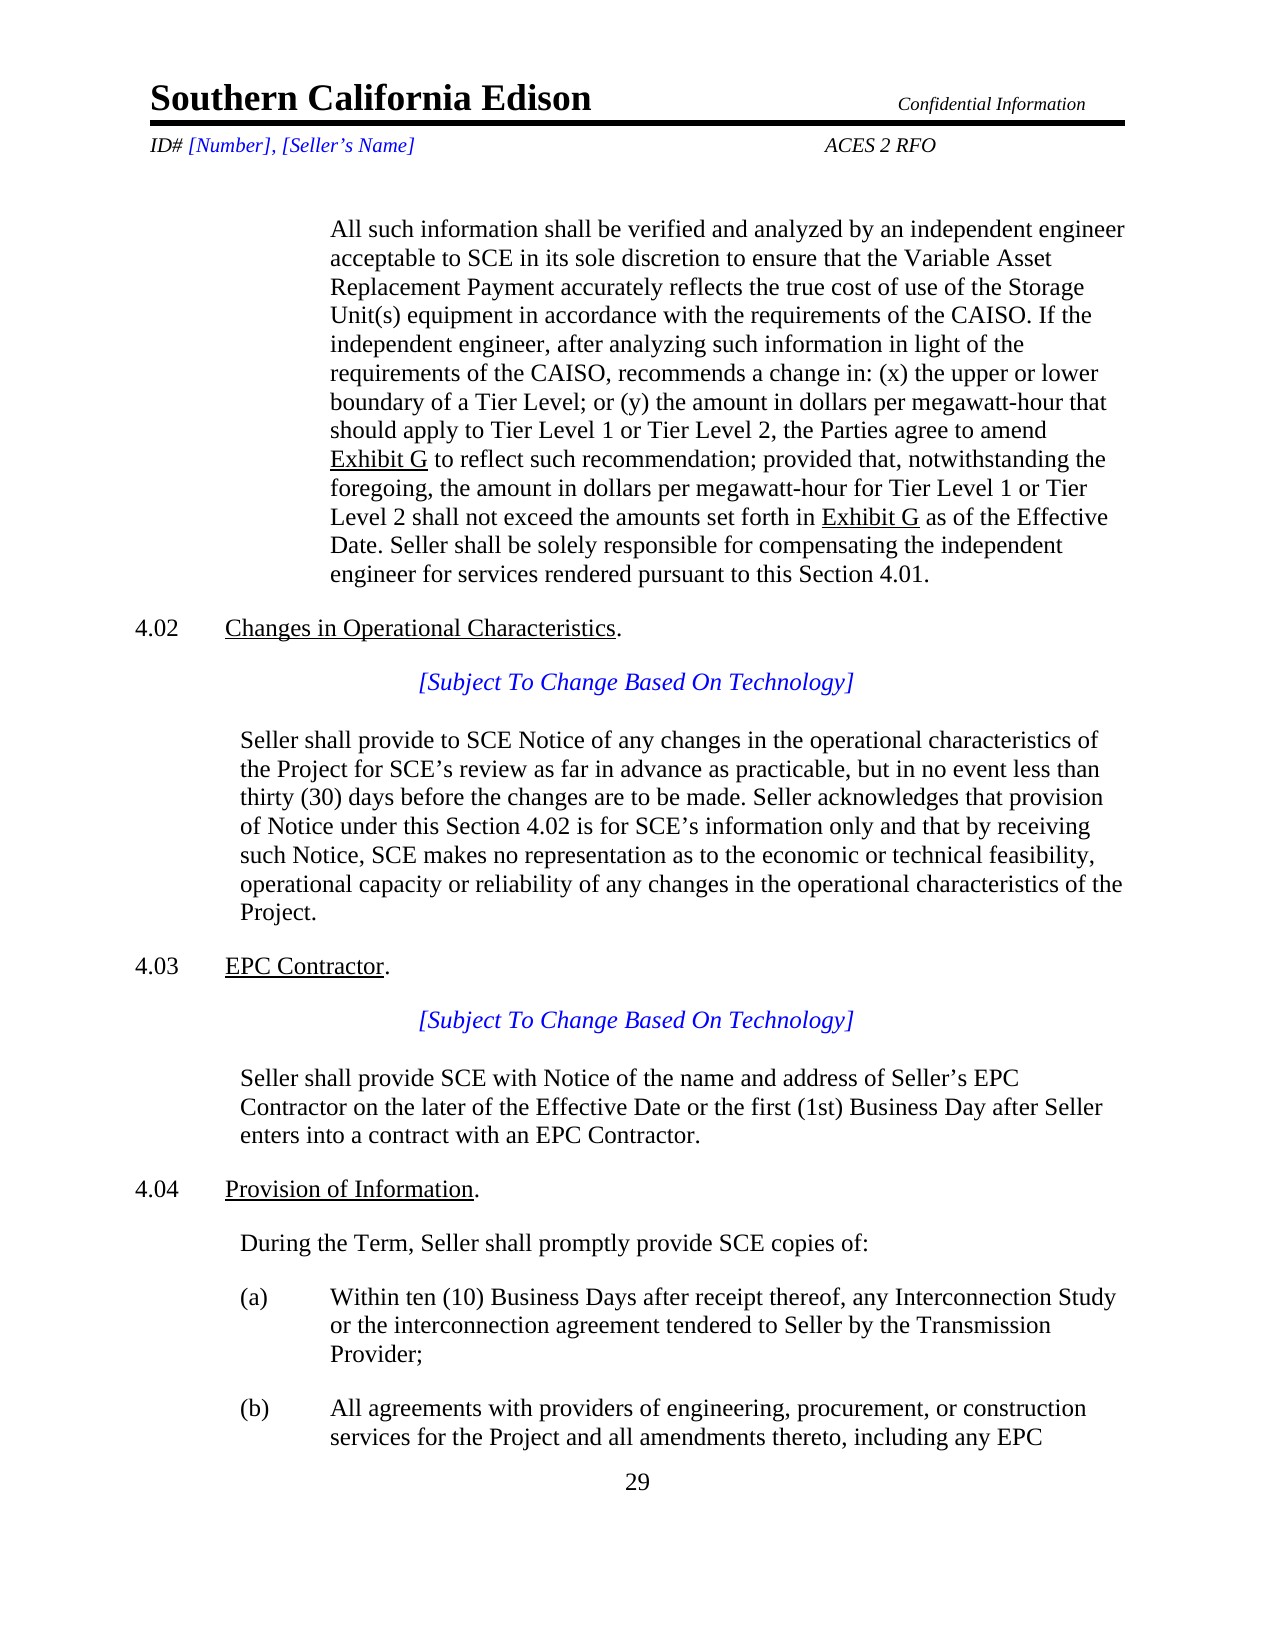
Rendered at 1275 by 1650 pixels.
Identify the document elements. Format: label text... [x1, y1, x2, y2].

subtitle During the Term, Seller shall promptly provide SCE copies of: [240, 1228, 1125, 1257]
subtitle Changes in Operational Characteristics. [135, 613, 1078, 642]
subtitle Provision of Information. [135, 1174, 1078, 1203]
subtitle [240, 1393, 1125, 1450]
text [Subject To Change Based On Technology] [150, 1005, 1125, 1034]
subtitle All such information shall be verified and analyzed by an independent engineer acceptable to SCE in its sole discretion to ensure that the Variable Asset Replacement Payment accurately reflects the true cost of use of the Storage Unit(s) equipment in accordance with the requirements of the CAISO. If the independent engineer, after analyzing such information in light of the requirements of the CAISO, recommends a change in: (x) the upper or lower boundary of a Tier Level; or (y) the amount in dollars per megawatt-hour that should apply to Tier Level 1 or Tier Level 2, the Parties agree to amend Exhibit G to reflect such recommendation; provided that, notwithstanding the foregoing, the amount in dollars per megawatt-hour for Tier Level 1 or Tier Level 2 shall not exceed the amounts set forth in Exhibit G as of the Effective Date. Seller shall be solely responsible for compensating the independent engineer for services rendered pursuant to this Section 4.01. [330, 214, 1125, 588]
subtitle Within ten (10) Business Days after receipt thereof, any Interconnection Study or the interconnection agreement tendered to Seller by the Transmission Provider; [240, 1282, 1125, 1368]
text [Subject To Change Based On Technology] [150, 667, 1125, 696]
subtitle Seller shall provide SCE with Notice of the name and address of Seller’s EPC Contractor on the later of the Effective Date or the first (1st) Business Day after Seller enters into a contract with an EPC Contractor. [240, 1063, 1125, 1149]
subtitle EPC Contractor. [135, 951, 1078, 980]
subtitle Seller shall provide to SCE Notice of any changes in the operational characteristics of the Project for SCE’s review as far in advance as practicable, but in no event less than thirty (30) days before the changes are to be made. Seller acknowledges that provision of Notice under this Section 4.02 is for SCE’s information only and that by receiving such Notice, SCE makes no representation as to the economic or technical feasibility, operational capacity or reliability of any changes in the operational characteristics of the Project. [240, 725, 1125, 926]
